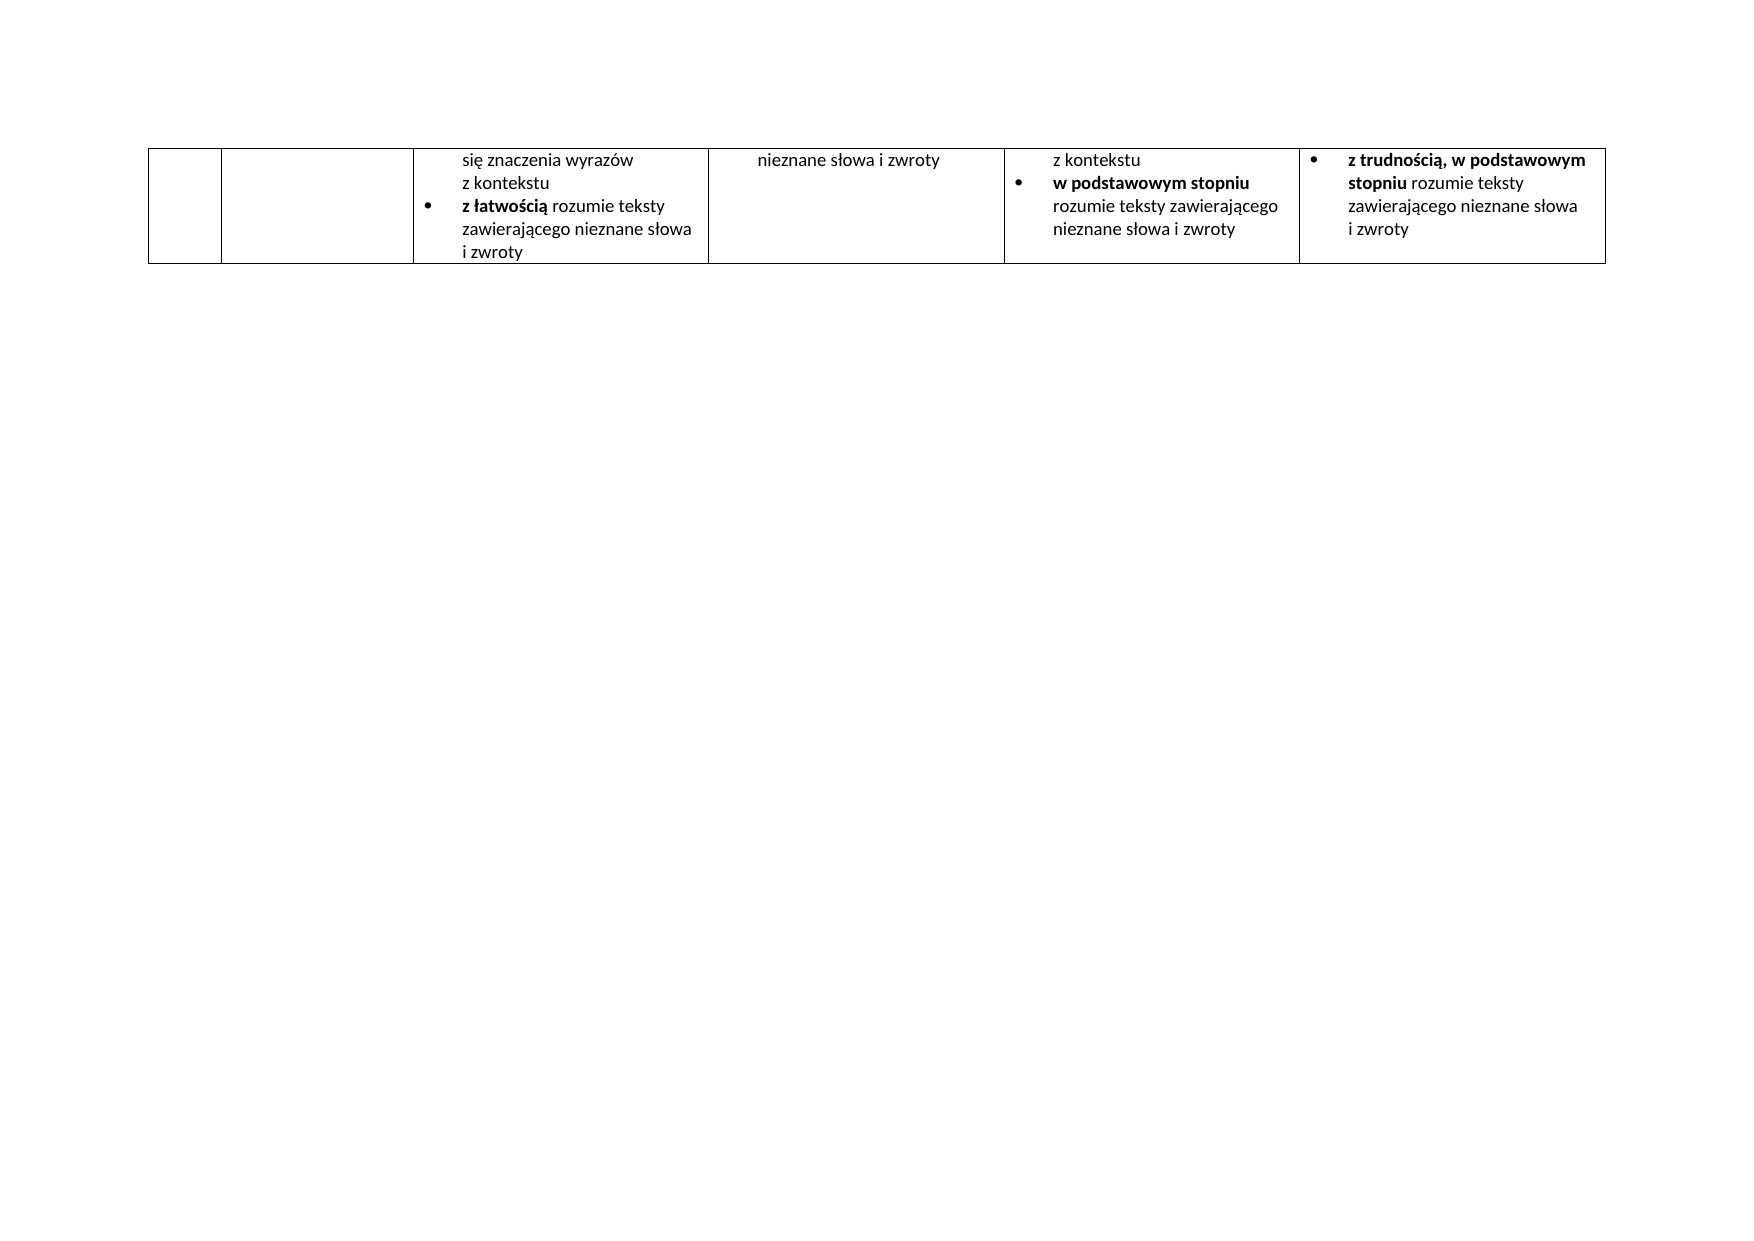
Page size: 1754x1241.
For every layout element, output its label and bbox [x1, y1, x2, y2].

table_cell [1005, 149, 1299, 263]
table_cell [1300, 149, 1605, 263]
table_cell [414, 149, 708, 263]
table_cell [222, 149, 413, 263]
table_cell [709, 149, 1004, 263]
